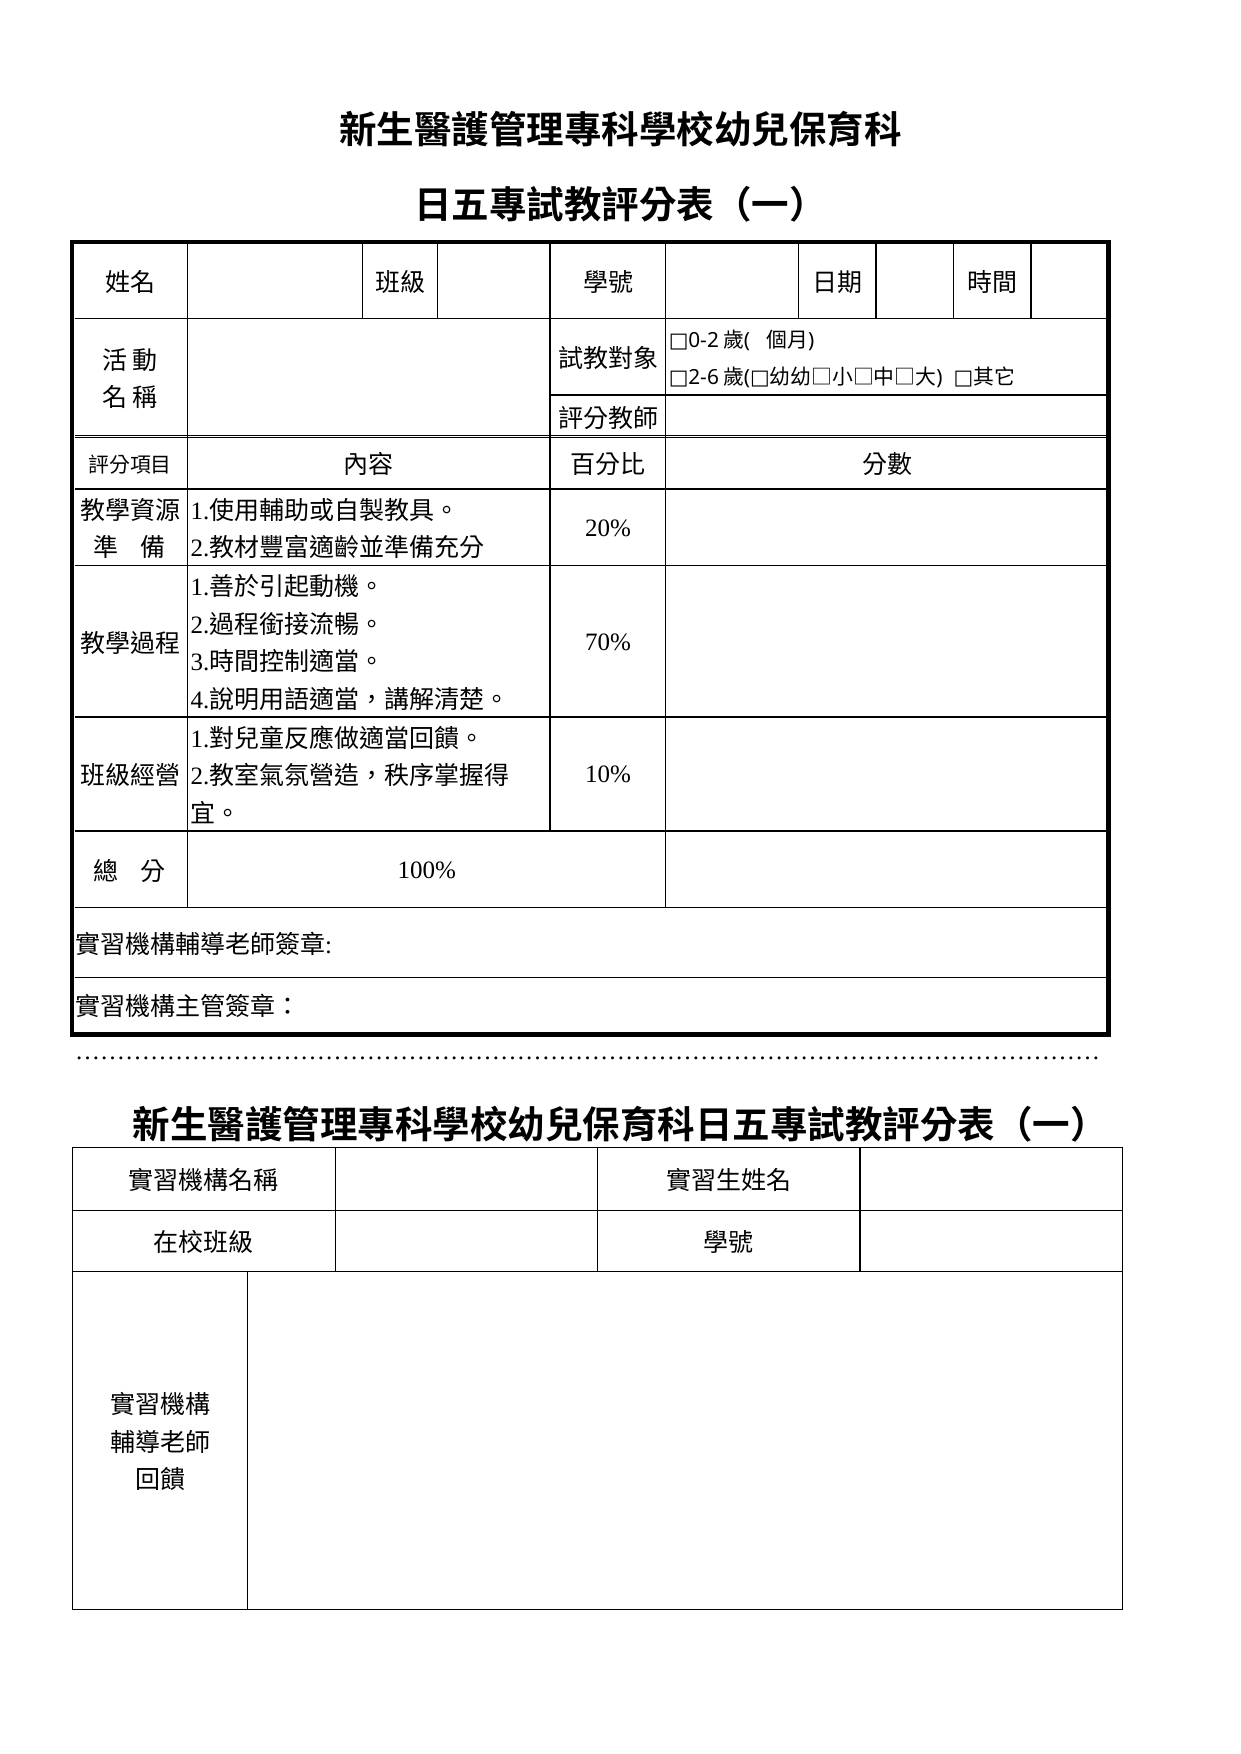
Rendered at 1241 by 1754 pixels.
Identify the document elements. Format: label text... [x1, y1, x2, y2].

table_header 時間 [954, 244, 1030, 318]
table_cell 內容 [188, 438, 549, 488]
table_cell □0-2歲( 個月) □2-6歲(□幼幼□小□中□大) □其它 [666, 319, 1106, 394]
subtitle 新生醫護管理專科學校幼兒保育科 日五專試教評分表（一） [75, 89, 1165, 239]
table_cell 試教對象 [551, 319, 665, 394]
table_header 日期 [799, 244, 875, 318]
table_cell [666, 396, 1106, 435]
table_header [438, 244, 549, 318]
table_cell 1.使用輔助或自製教具。 2.教材豐富適齡並準備充分 [188, 490, 549, 564]
table_cell 實習機構主管簽章： [74, 978, 1106, 1032]
table_cell 班級經營 [74, 717, 187, 830]
table_cell 在校班級 [73, 1211, 335, 1271]
table_header [1032, 244, 1106, 318]
table_cell 實習機構輔導老師簽章: [74, 908, 1106, 977]
table_cell [248, 1272, 1122, 1609]
text …………………………………………………………………………………………………………… [75, 1036, 1165, 1065]
table_cell [188, 319, 549, 435]
table_cell 活 動 名 稱 [74, 319, 187, 435]
table_cell 20% [551, 490, 665, 564]
table_cell [666, 718, 1106, 830]
table_header [877, 244, 953, 318]
table_cell 百分比 [551, 438, 665, 488]
table_cell 分數 [666, 438, 1106, 488]
table_cell [336, 1211, 597, 1271]
table_cell [666, 490, 1106, 564]
table_header [861, 1148, 1122, 1209]
text 新生醫護管理專科學校幼兒保育科日五專試教評分表（一） [75, 1105, 1165, 1147]
table_header [666, 244, 798, 318]
table_cell 70% [551, 566, 665, 716]
table_cell 總 分 [74, 831, 187, 907]
table_header [188, 244, 362, 318]
table_cell 100% [188, 832, 665, 907]
table_cell 評分項目 [74, 438, 187, 488]
table_cell 實習機構 輔導老師 回饋 [73, 1272, 247, 1609]
table_header 實習機構名稱 [73, 1148, 335, 1209]
table_header 實習生姓名 [598, 1148, 859, 1209]
table_cell [666, 832, 1106, 907]
table_header 學號 [551, 244, 665, 318]
table_cell 學號 [598, 1211, 859, 1271]
table_header [336, 1148, 597, 1209]
table_cell 評分教師 [551, 396, 665, 435]
table_cell 教學過程 [74, 566, 187, 716]
table_cell 1.善於引起動機。 2.過程銜接流暢。 3.時間控制適當。 4.說明用語適當，講解清楚。 [188, 566, 549, 716]
table_header 班級 [363, 244, 437, 318]
table_cell 1.對兒童反應做適當回饋。 2.教室氣氛營造，秩序掌握得宜。 [188, 718, 549, 830]
table_cell [861, 1211, 1122, 1271]
table_cell [666, 566, 1106, 716]
table_cell 10% [551, 718, 665, 830]
table_cell 教學資源準 備 [74, 489, 187, 564]
table_header 姓名 [74, 244, 187, 318]
